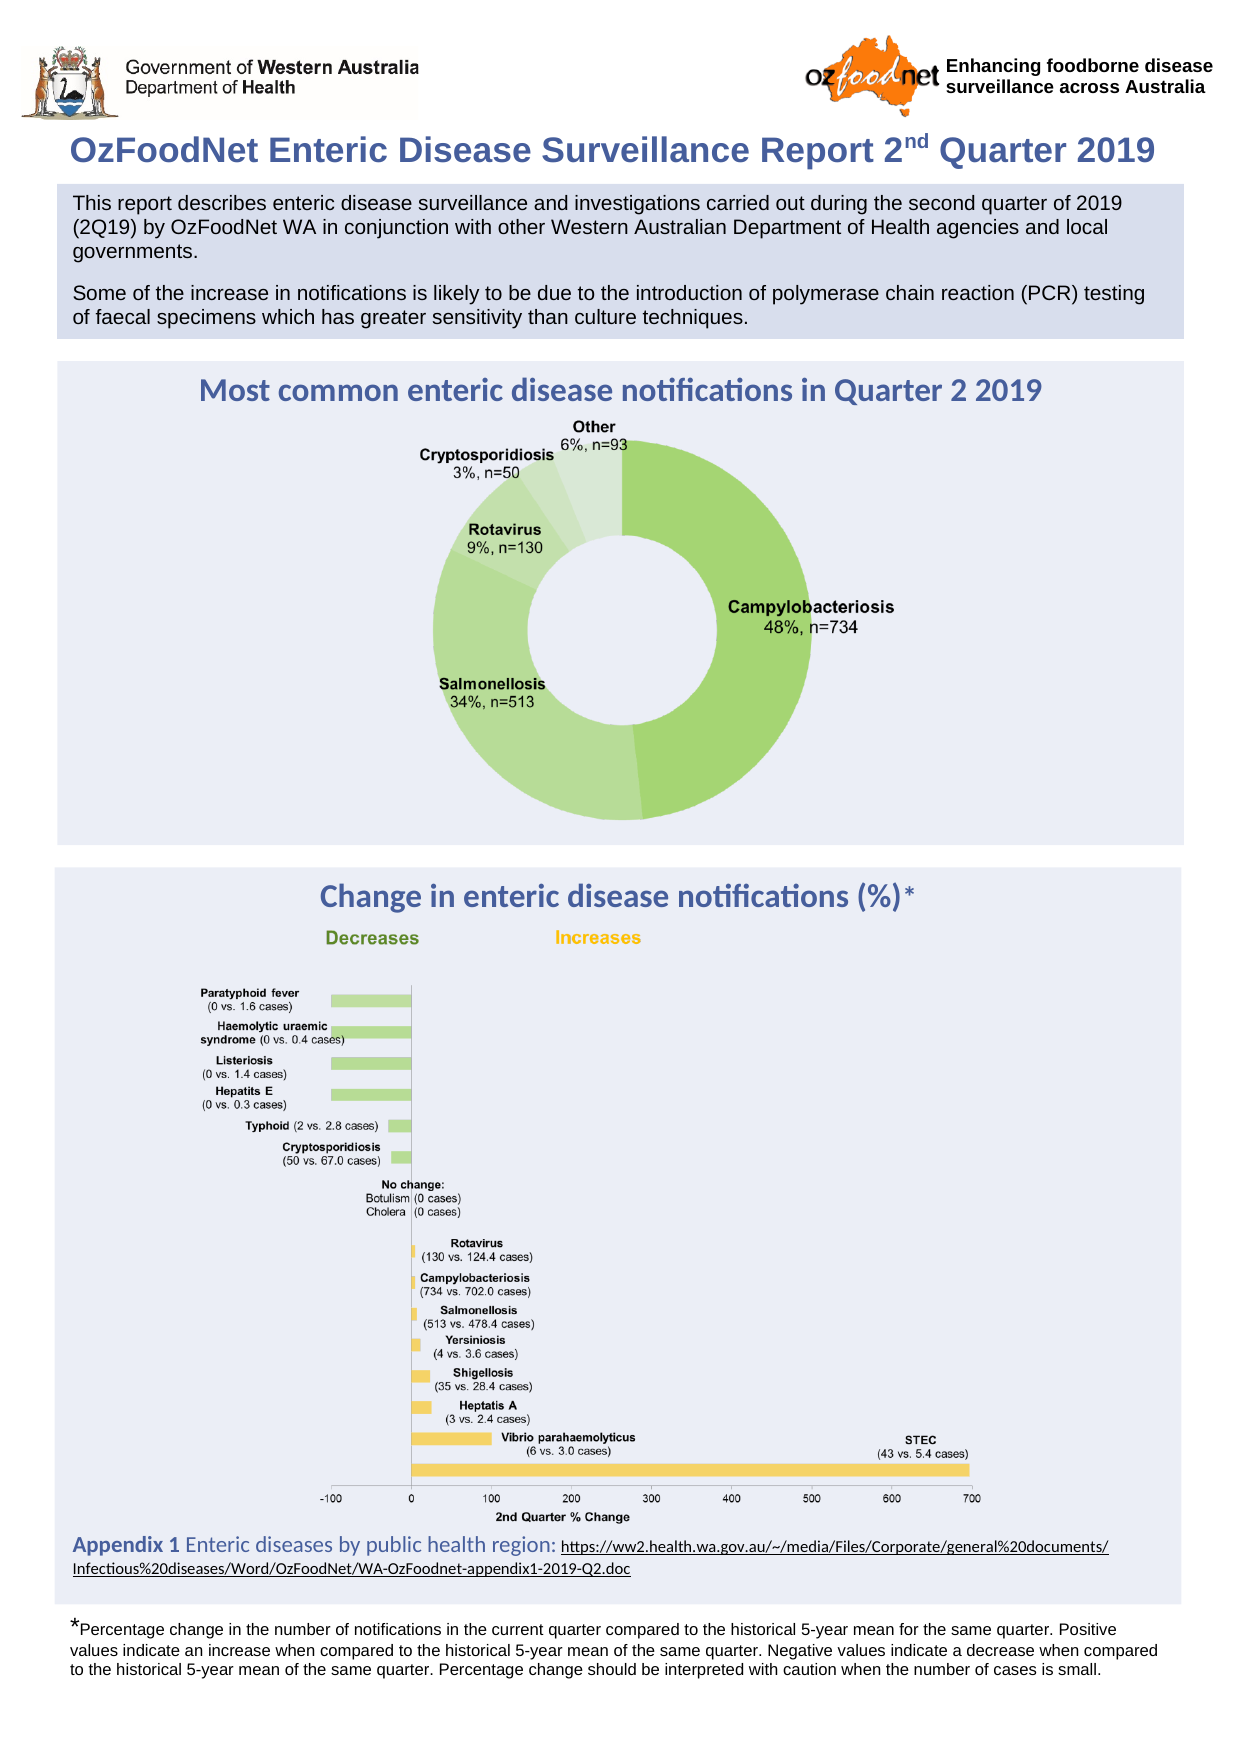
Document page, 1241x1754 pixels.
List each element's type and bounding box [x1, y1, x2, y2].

picture [193, 919, 986, 1529]
picture [272, 402, 972, 858]
picture [802, 31, 940, 120]
picture [21, 46, 419, 120]
